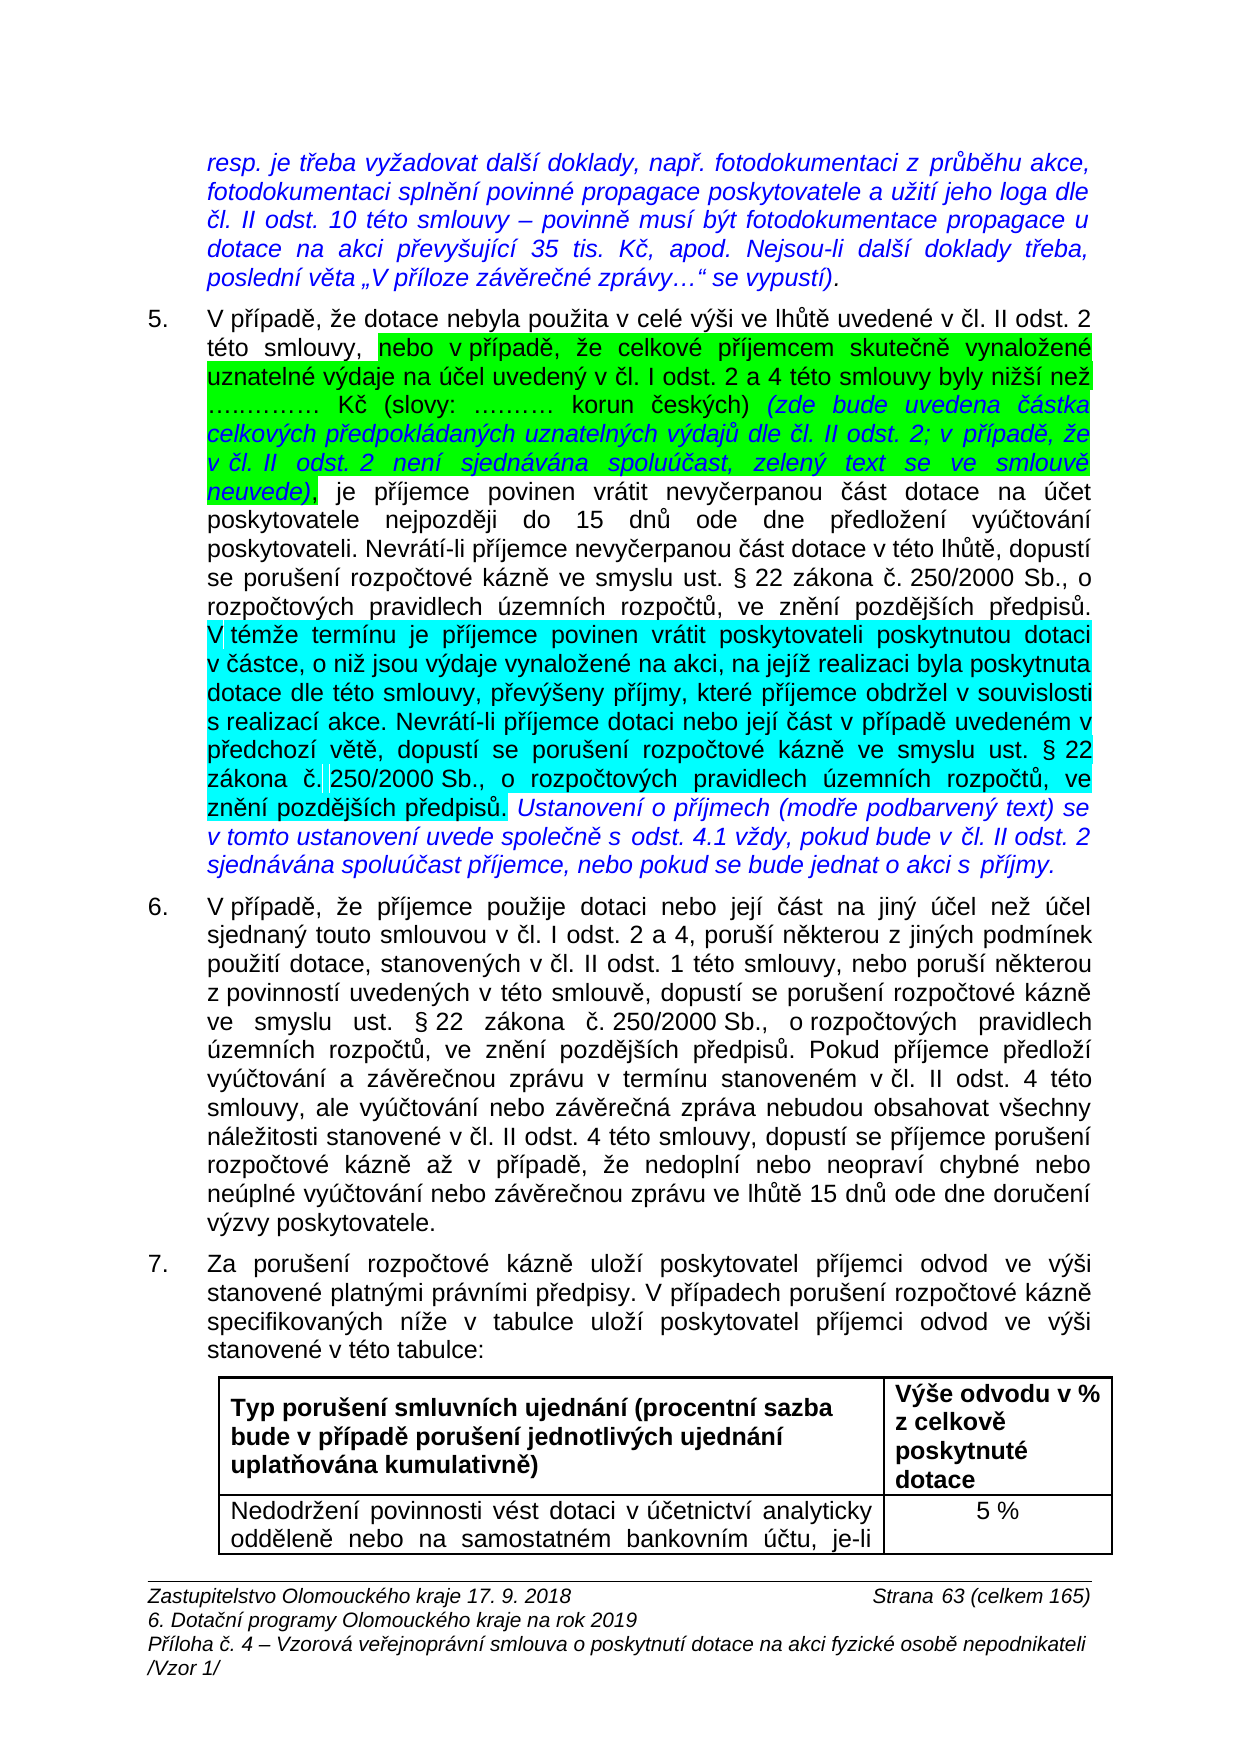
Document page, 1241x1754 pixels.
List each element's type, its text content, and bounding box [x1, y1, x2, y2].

table_header Typ porušení smluvních ujednání (procentní sazba bude v případě porušení jednotlivých ujednání uplatňována kumulativně) [220, 1379, 883, 1493]
list V případě, že dotace nebyla použita v celé výši ve lhůtě uvedené v čl. II odst. 2 této smlouvy, nebo v případě, že celkové příjemcem skutečně vynaložené uznatelné výdaje na účel uvedený v čl. I odst. 2 a 4 této smlouvy byly nižší než …..……… Kč (slovy: ….…… korun českých) (zde bude uvedena částka celkových předpokládaných uznatelných výdajů dle čl. II odst. 2; v případě, že v čl. II odst. 2 není sjednávána spoluúčast, zelený text se ve smlouvě neuvede), je příjemce povinen vrátit nevyčerpanou část dotace na účet poskytovatele nejpozději do 15 dnů ode dne předložení vyúčtování poskytovateli. Nevrátí-li příjemce nevyčerpanou část dotace v této lhůtě, dopustí se porušení rozpočtové kázně ve smyslu ust. § 22 zákona č. 250/2000 Sb., o rozpočtových pravidlech územních rozpočtů, ve znění pozdějších předpisů. V témže termínu je příjemce povinen vrátit poskytovateli poskytnutou dotaci v částce, o niž jsou výdaje vynaložené na akci, na jejíž realizaci byla poskytnuta dotace dle této smlouvy, převýšeny příjmy, které příjemce obdržel v souvislosti s realizací akce. Nevrátí-li příjemce dotaci nebo její část v případě uvedeném v předchozí větě, dopustí se porušení rozpočtové kázně ve smyslu ust. § 22 zákona č. 250/2000 Sb., o rozpočtových pravidlech územních rozpočtů, ve znění pozdějších předpisů. Ustanovení o příjmech (modře podbarvený text) se v tomto ustanovení uvede společně s odst. 4.1 vždy, pokud bude v čl. II odst. 2 sjednávána spoluúčast příjemce, nebo pokud se bude jednat o akci s příjmy. [148, 304, 1092, 879]
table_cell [220, 1496, 883, 1553]
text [207, 148, 1092, 291]
list V případě, že příjemce použije dotaci nebo její část na jiný účel než účel sjednaný touto smlouvou v čl. I odst. 2 a 4, poruší některou z jiných podmínek použití dotace, stanovených v čl. II odst. 1 této smlouvy, nebo poruší některou z povinností uvedených v této smlouvě, dopustí se porušení rozpočtové kázně ve smyslu ust. § 22 zákona č. 250/2000 Sb., o rozpočtových pravidlech územních rozpočtů, ve znění pozdějších předpisů. Pokud příjemce předloží vyúčtování a závěrečnou zprávu v termínu stanoveném v čl. II odst. 4 této smlouvy, ale vyúčtování nebo závěrečná zpráva nebudou obsahovat všechny náležitosti stanovené v čl. II odst. 4 této smlouvy, dopustí se příjemce porušení rozpočtové kázně až v případě, že nedoplní nebo neopraví chybné nebo neúplné vyúčtování nebo závěrečnou zprávu ve lhůtě 15 dnů ode dne doručení výzvy poskytovatele. [148, 891, 1092, 1236]
list Za porušení rozpočtové kázně uloží poskytovatel příjemci odvod ve výši stanovené platnými právními předpisy. V případech porušení rozpočtové kázně specifikovaných níže v tabulce uloží poskytovatel příjemci odvod ve výši stanovené v této tabulce: [148, 1249, 1092, 1364]
table_header Výše odvodu v % z celkově poskytnuté dotace [885, 1379, 1111, 1493]
table_cell 5 % [885, 1496, 1111, 1553]
